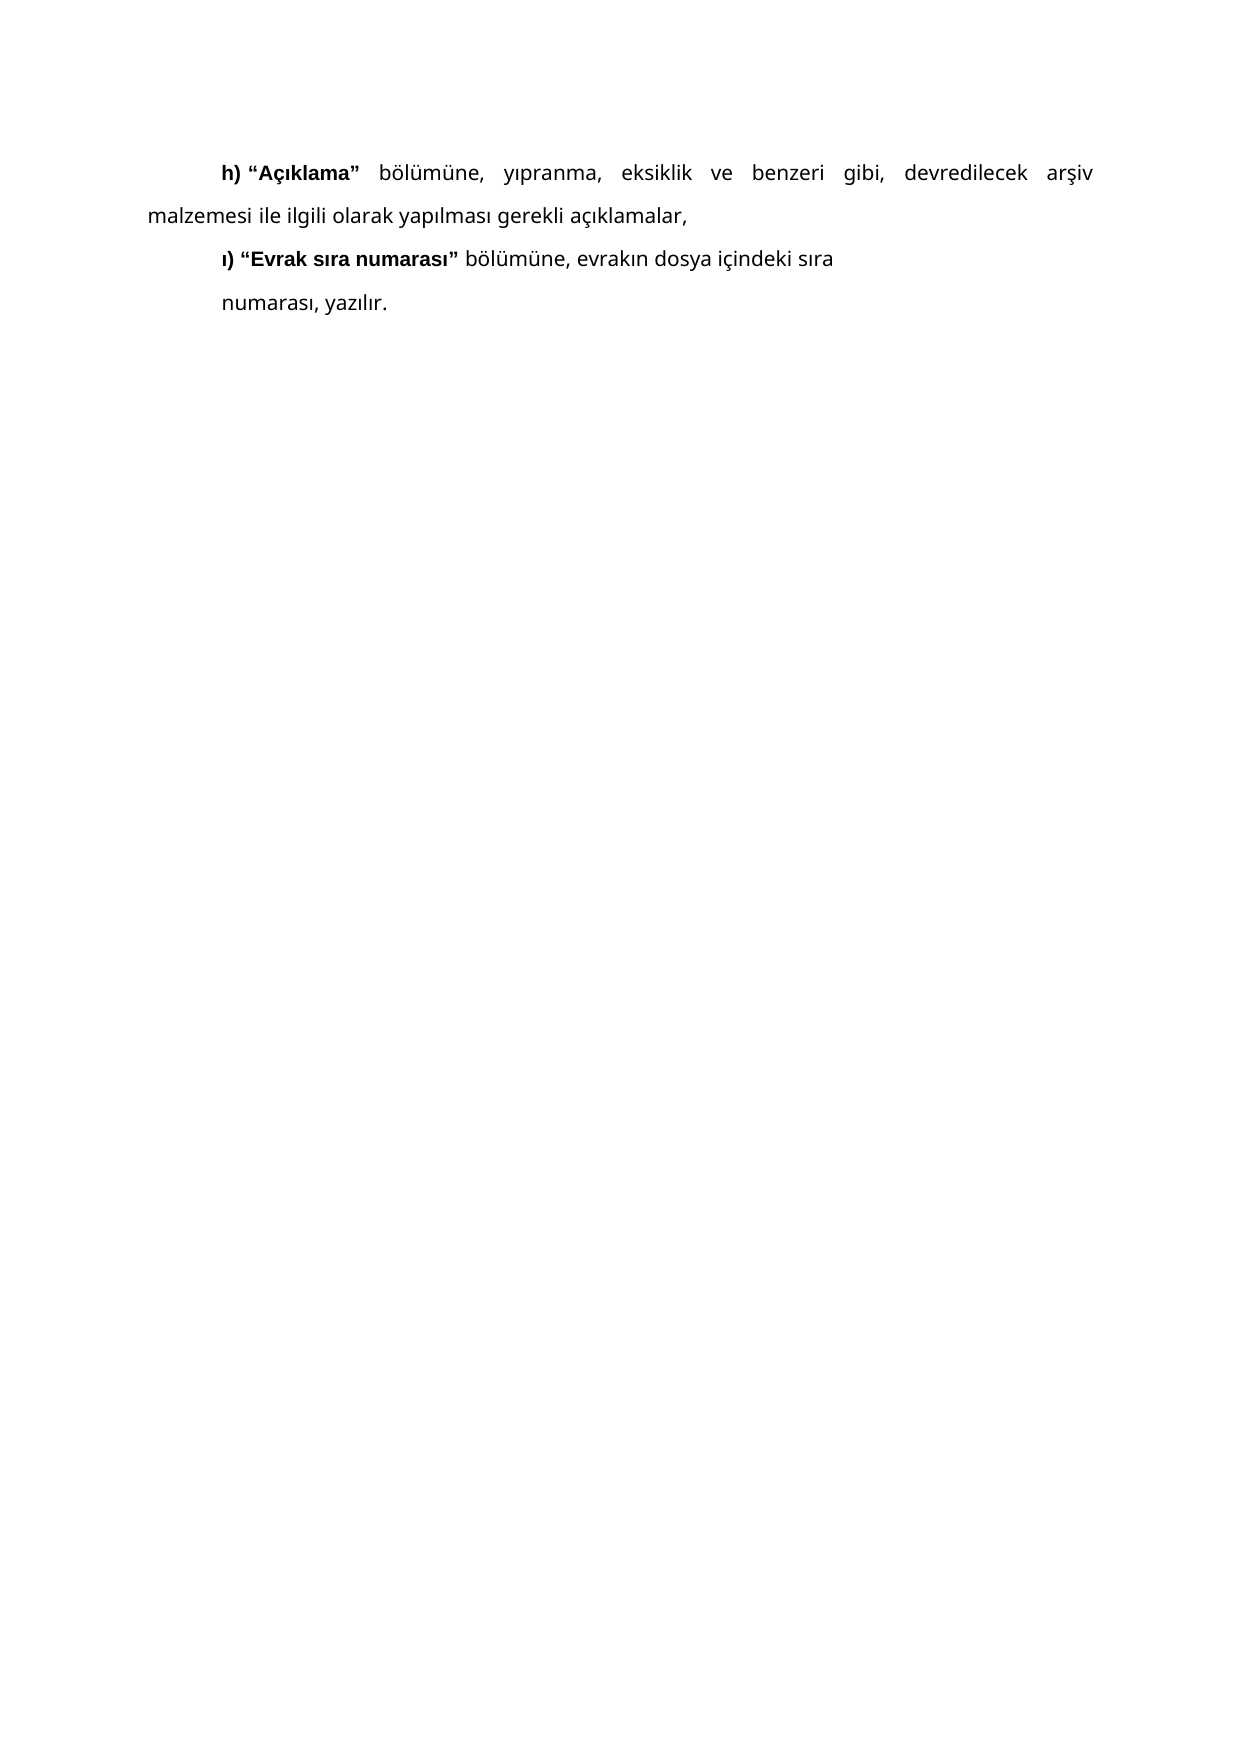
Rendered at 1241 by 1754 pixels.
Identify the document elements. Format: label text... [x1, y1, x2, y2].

list “Açıklama” bölümüne, yıpranma, eksiklik ve benzeri gibi, devredilecek arşiv malzemesi ile ilgili olarak yapılması gerekli açıklamalar, [147, 158, 1093, 230]
text ı) “Evrak sıra numarası” bölümüne, evrakın dosya içindeki sıra numarası, yazılır. [221, 244, 919, 316]
